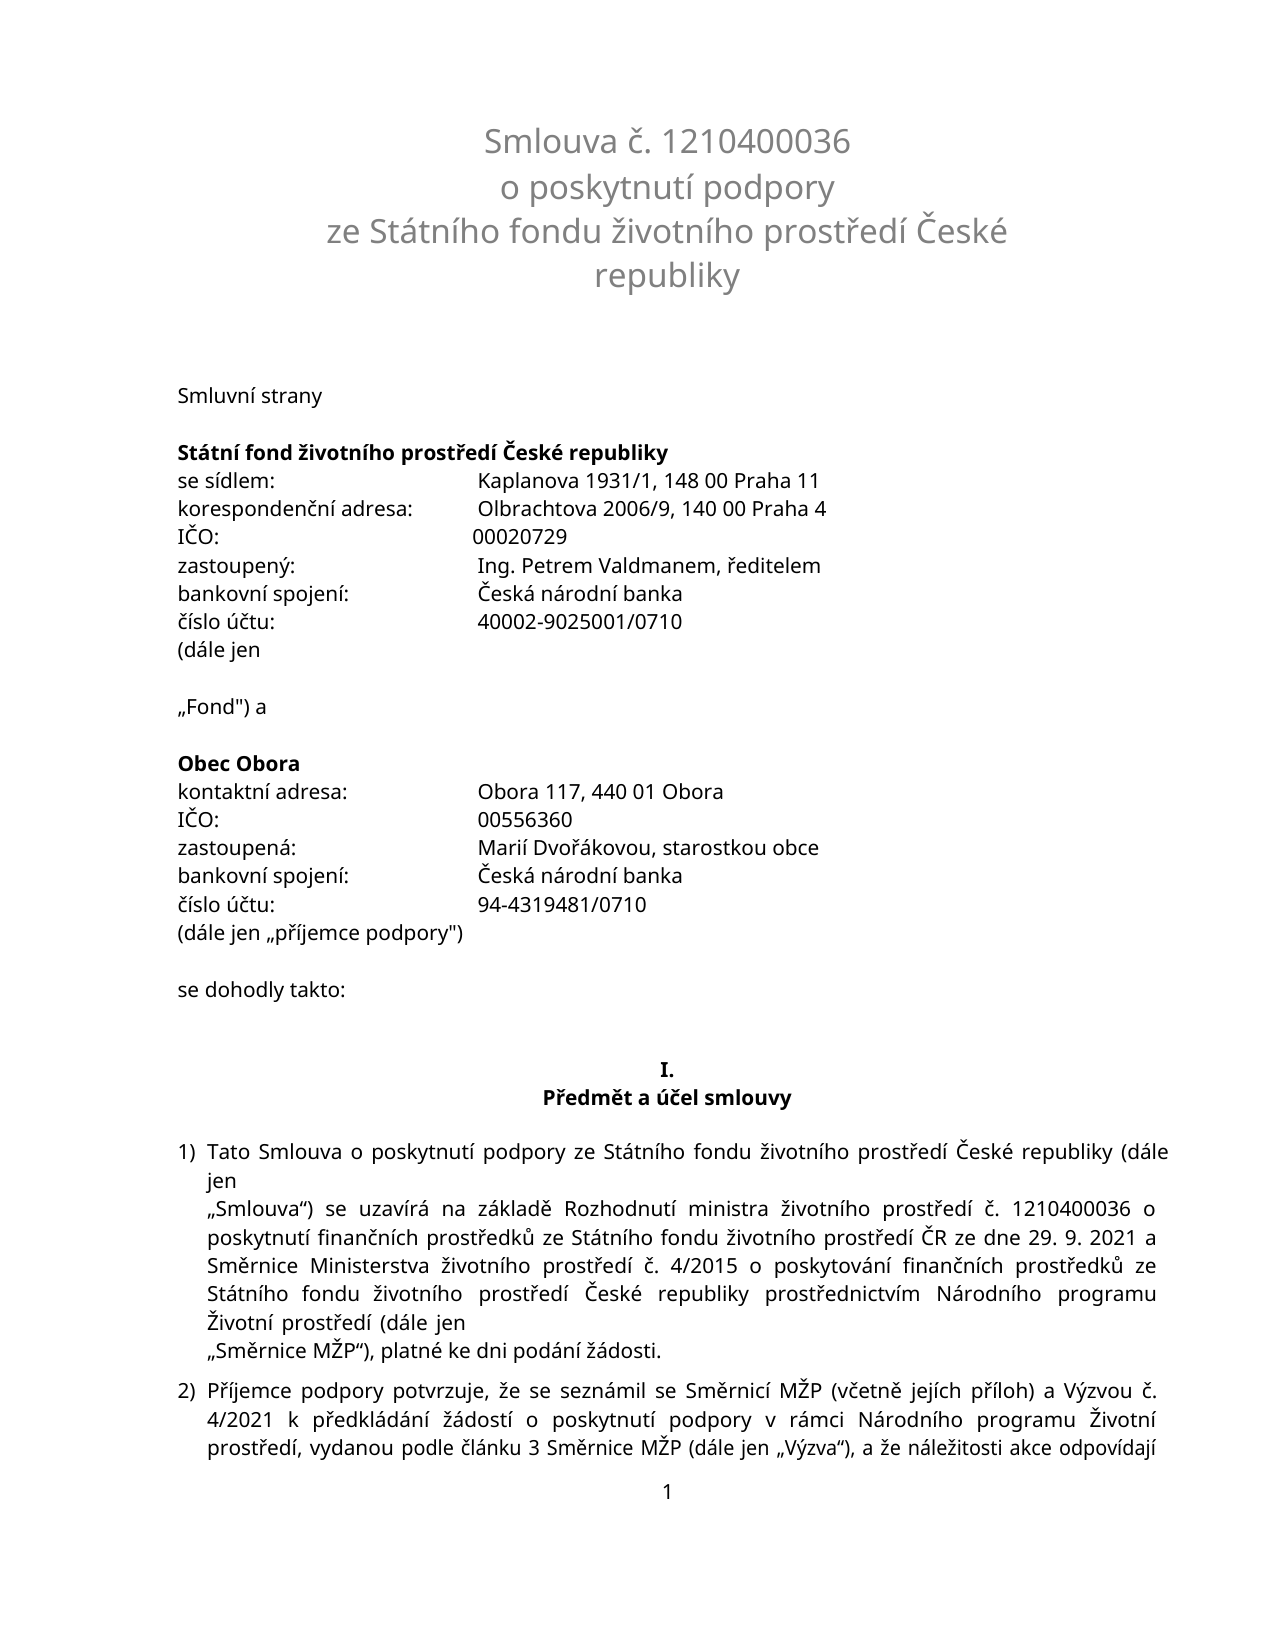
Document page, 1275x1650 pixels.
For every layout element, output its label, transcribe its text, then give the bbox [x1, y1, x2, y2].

text kontaktní adresa: Obora 117, 440 01 Obora [177, 778, 1169, 805]
text číslo účtu: 40002-9025001/0710 [177, 608, 1169, 635]
text Smluvní strany [177, 382, 1169, 410]
text „Smlouva“) se uzavírá na základě Rozhodnutí ministra životního prostředí č. 1210400036 o poskytnutí finančních prostředků ze Státního fondu životního prostředí ČR ze dne 29. 9. 2021 a Směrnice Ministerstva životního prostředí č. 4/2015 o poskytování finančních prostředků ze Státního fondu životního prostředí České republiky prostřednictvím Národního programu Životní prostředí (dále jen [207, 1194, 1157, 1336]
text zastoupený: Ing. Petrem Valdmanem, ředitelem [177, 551, 1169, 579]
text IČO: 00020729 [177, 522, 1169, 551]
text se dohodly takto: [177, 975, 1169, 1004]
text bankovní spojení: Česká národní banka [177, 861, 1169, 890]
text „Směrnice MŽP“), platné ke dni podání žádosti. [207, 1336, 1169, 1364]
subtitle Obec Obora [177, 749, 1169, 778]
text se sídlem: Kaplanova 1931/1, 148 00 Praha 11 [177, 466, 1169, 494]
text Smlouva č. 1210400036 [214, 118, 1121, 163]
text zastoupená: Marií Dvořákovou, starostkou obce [177, 833, 1169, 861]
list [177, 1376, 1157, 1462]
subtitle Státní fond životního prostředí České republiky [177, 438, 1169, 466]
text bankovní spojení: Česká národní banka [177, 579, 1169, 608]
text ze Státního fondu životního prostředí České republiky [273, 208, 1061, 296]
text korespondenční adresa: Olbrachtova 2006/9, 140 00 Praha 4 [177, 494, 1169, 522]
text číslo účtu: 94-4319481/0710 [177, 890, 1169, 918]
subtitle I. [214, 1055, 1121, 1083]
text o poskytnutí podpory [273, 164, 1062, 208]
list Tato Smlouva o poskytnutí podpory ze Státního fondu životního prostředí České republiky (dále jen [177, 1137, 1169, 1194]
text (dále jen „příjemce podpory") [177, 918, 1169, 947]
text (dále jen „Fond") a [177, 635, 331, 721]
subtitle Předmět a účel smlouvy [273, 1083, 1061, 1112]
text IČO: 00556360 [177, 805, 1169, 833]
